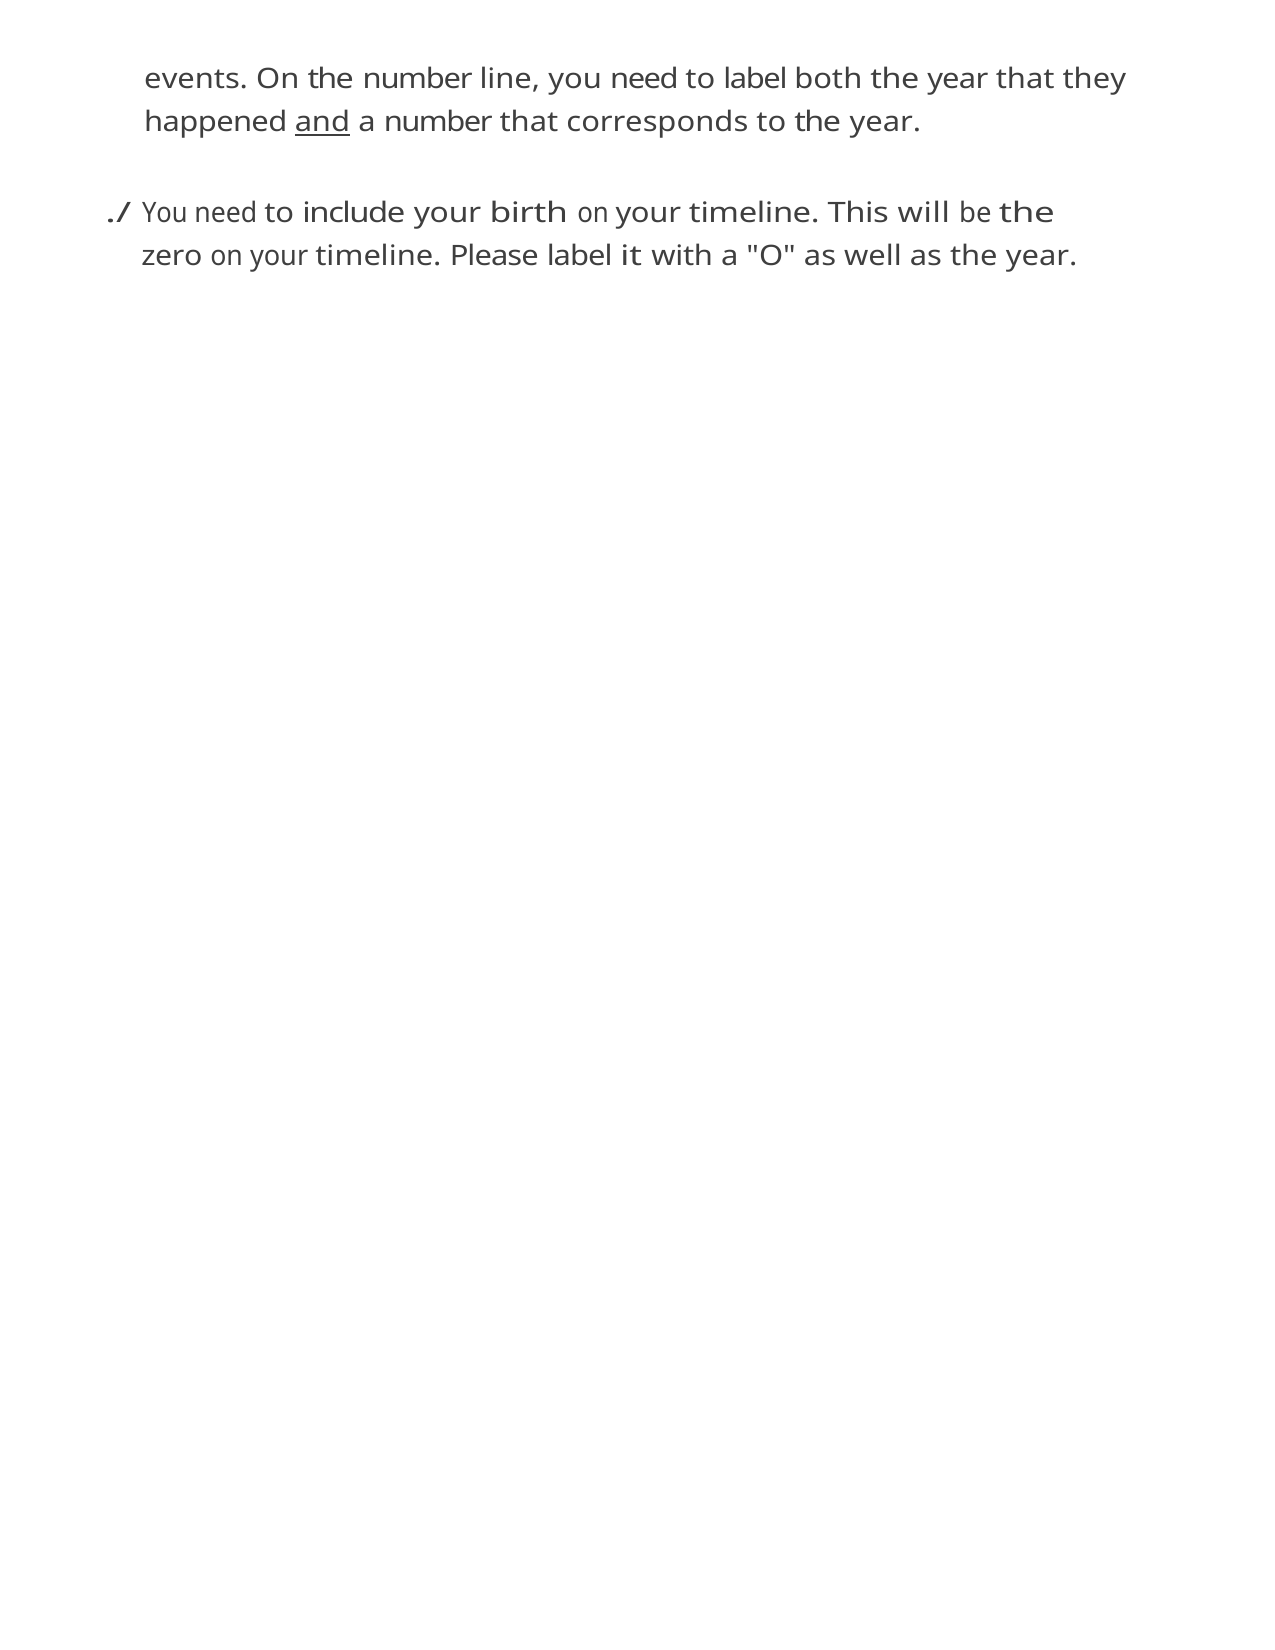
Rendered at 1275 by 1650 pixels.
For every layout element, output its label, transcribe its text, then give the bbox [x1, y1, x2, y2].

text ./ You need to include your birth on your timeline. This will be the zero on your timeline. Please label it with a "O" as well as the year. [105, 192, 1104, 273]
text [108, 58, 1186, 140]
